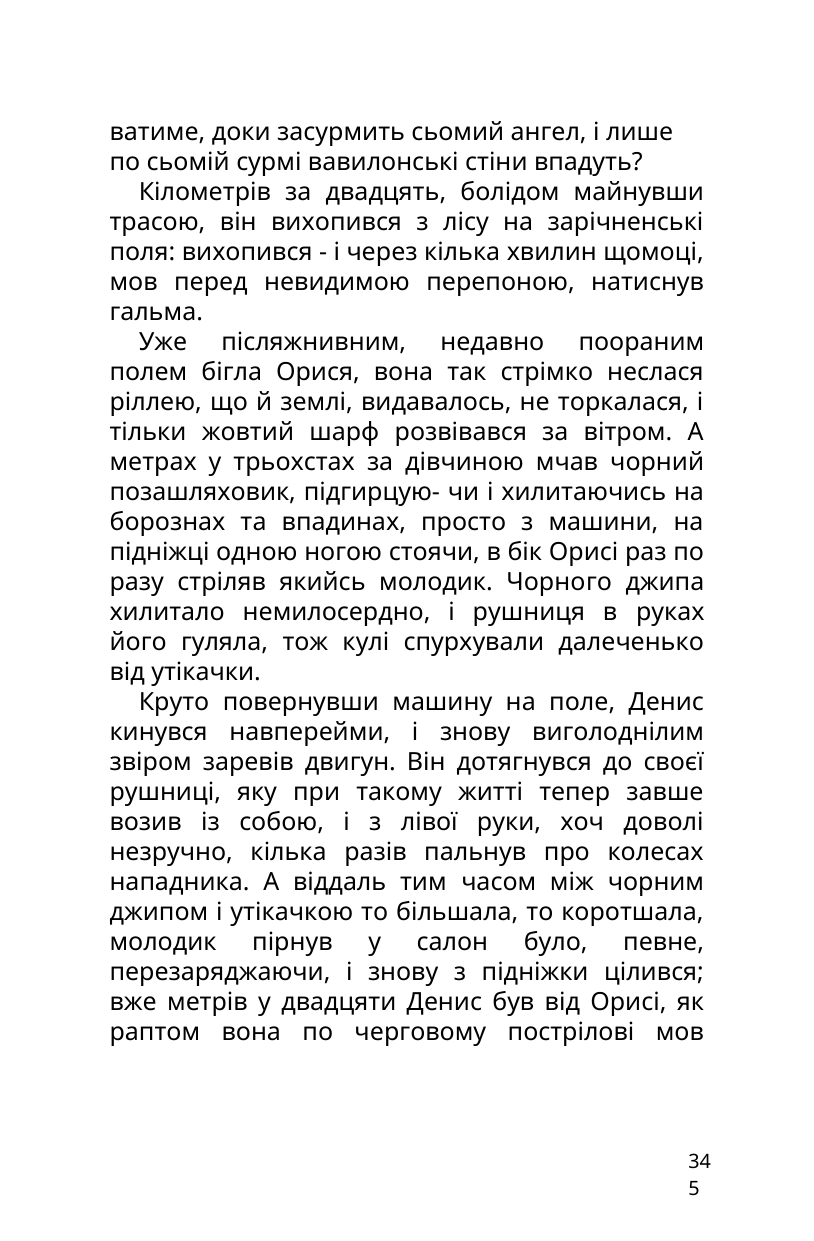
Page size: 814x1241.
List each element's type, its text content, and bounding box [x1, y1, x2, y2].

text Уже післяжнивним, недавно поораним полем бігла Орися, вона так стрімко неслася ріллею, що й землі, видавалось, не торкалася, і тільки жовтий шарф розвівався за вітром. А метрах у трьохстах за дівчиною мчав чорний позашляховик, підгирцую- чи і хилитаючись на борознах та впадинах, просто з машини, на підніжці одною ногою стоячи, в бік Орисі раз по разу стріляв якийсь молодик. Чорного джипа хилитало немилосердно, і рушниця в руках його гуляла, тож кулі спурхували далеченько від утікачки. [109, 326, 704, 686]
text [109, 686, 704, 1046]
text ватиме, доки засурмить сьомий ангел, і лише по сьомій сурмі вавилонські стіни впадуть? [109, 116, 704, 176]
text Кілометрів за двадцять, болідом майнувши трасою, він вихопився з лісу на зарічненські поля: вихопився - і через кілька хвилин щомоці, мов перед невидимою перепоною, натиснув гальма. [109, 176, 704, 326]
